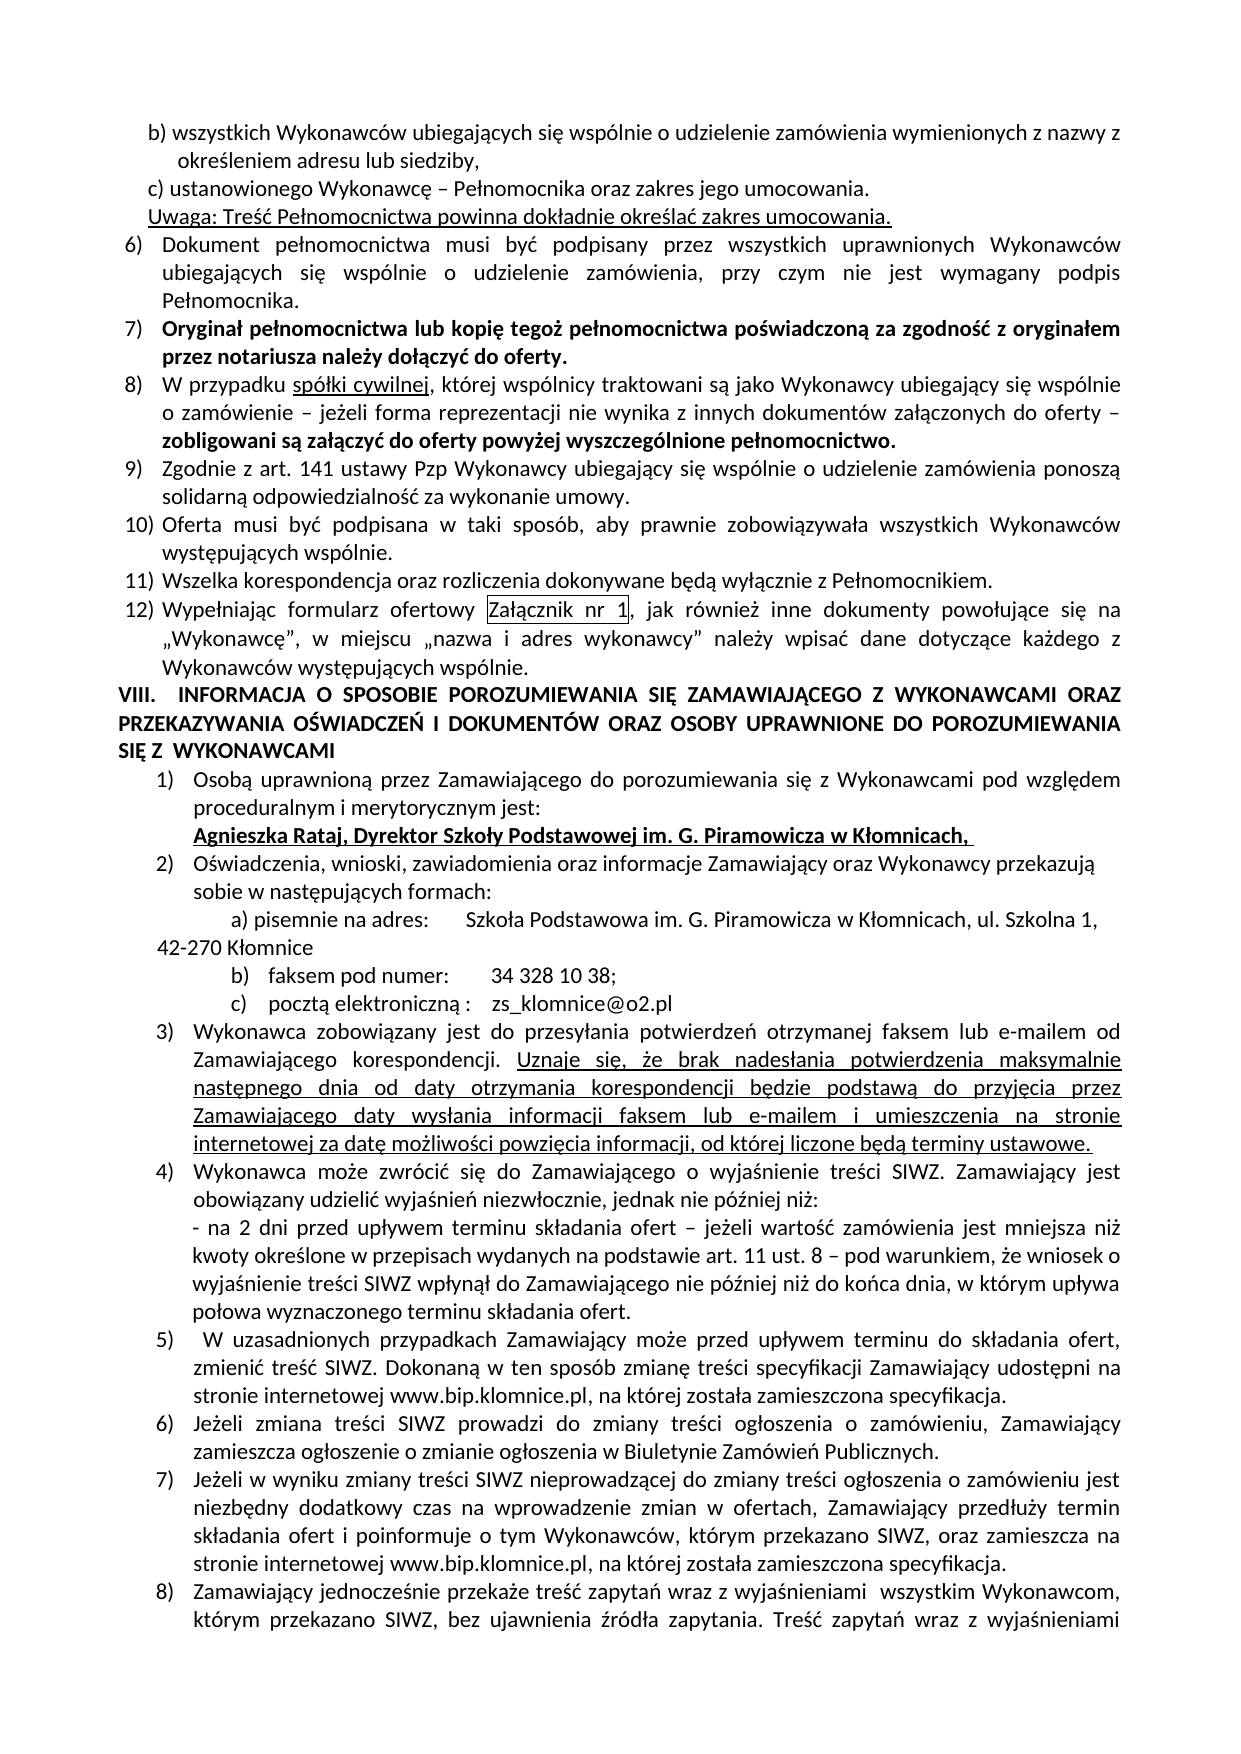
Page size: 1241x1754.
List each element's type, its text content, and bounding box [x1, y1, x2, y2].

list Dokument pełnomocnictwa musi być podpisany przez wszystkich uprawnionych Wykonawców ubiegających się wspólnie o udzielenie zamówienia, przy czym nie jest wymagany podpis Pełnomocnika. [124, 230, 1122, 314]
text b) wszystkich Wykonawców ubiegających się wspólnie o udzielenie zamówienia wymienionych z nazwy z określeniem adresu lub siedziby, [148, 118, 1122, 174]
list Osobą uprawnioną przez Zamawiającego do porozumiewania się z Wykonawcami pod względem proceduralnym i merytorycznym jest: [156, 765, 1122, 821]
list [156, 1577, 1122, 1633]
text VIII. INFORMACJA O SPOSOBIE POROZUMIEWANIA SIĘ ZAMAWIAJĄCEGO Z WYKONAWCAMI ORAZ PRZEKAZYWANIA OŚWIADCZEŃ I DOKUMENTÓW ORAZ OSOBY UPRAWNIONE DO POROZUMIEWANIA SIĘ Z WYKONAWCAMI [118, 681, 1122, 765]
list Zgodnie z art. 141 ustawy Pzp Wykonawcy ubiegający się wspólnie o udzielenie zamówienia ponoszą solidarną odpowiedzialność za wykonanie umowy. [124, 454, 1122, 510]
list Jeżeli w wyniku zmiany treści SIWZ nieprowadzącej do zmiany treści ogłoszenia o zamówieniu jest niezbędny dodatkowy czas na wprowadzenie zmian w ofertach, Zamawiający przedłuży termin składania ofert i poinformuje o tym Wykonawców, którym przekazano SIWZ, oraz zamieszcza na stronie internetowej www.bip.klomnice.pl, na której została zamieszczona specyfikacja. [156, 1465, 1122, 1577]
text - na 2 dni przed upływem terminu składania ofert – jeżeli wartość zamówienia jest mniejsza niż kwoty określone w przepisach wydanych na podstawie art. 11 ust. 8 – pod warunkiem, że wniosek o wyjaśnienie treści SIWZ wpłynął do Zamawiającego nie później niż do końca dnia, w którym upływa połowa wyznaczonego terminu składania ofert. [192, 1213, 1122, 1325]
list Wykonawca zobowiązany jest do przesyłania potwierdzeń otrzymanej faksem lub e-mailem od Zamawiającego korespondencji. Uznaje się, że brak nadesłania potwierdzenia maksymalnie następnego dnia od daty otrzymania korespondencji będzie podstawą do przyjęcia przez Zamawiającego daty wysłania informacji faksem lub e-mailem i umieszczenia na stronie internetowej za datę możliwości powzięcia informacji, od której liczone będą terminy ustawowe. [156, 1017, 1122, 1157]
text c) ustanowionego Wykonawcę – Pełnomocnika oraz zakres jego umocowania. [148, 174, 1122, 202]
list Wszelka korespondencja oraz rozliczenia dokonywane będą wyłącznie z Pełnomocnikiem. [124, 566, 1122, 594]
list W przypadku spółki cywilnej, której wspólnicy traktowani są jako Wykonawcy ubiegający się wspólnie o zamówienie – jeżeli forma reprezentacji nie wynika z innych dokumentów załączonych do oferty – zobligowani są załączyć do oferty powyżej wyszczególnione pełnomocnictwo. [124, 370, 1122, 454]
text Uwaga: Treść Pełnomocnictwa powinna dokładnie określać zakres umocowania. [148, 202, 1122, 230]
list Oryginał pełnomocnictwa lub kopię tegoż pełnomocnictwa poświadczoną za zgodność z oryginałem przez notariusza należy dołączyć do oferty. [124, 314, 1122, 370]
list Oświadczenia, wnioski, zawiadomienia oraz informacje Zamawiający oraz Wykonawcy przekazują sobie w następujących formach: [156, 849, 1122, 905]
text Agnieszka Rataj, Dyrektor Szkoły Podstawowej im. G. Piramowicza w Kłomnicach, [193, 821, 1122, 849]
list Oferta musi być podpisana w taki sposób, aby prawnie zobowiązywała wszystkich Wykonawców występujących wspólnie. [124, 510, 1122, 566]
list faksem pod numer: 34 328 10 38; [231, 961, 1122, 989]
text a) pisemnie na adres: Szkoła Podstawowa im. G. Piramowicza w Kłomnicach, ul. Szkolna 1, 42-270 Kłomnice [157, 905, 1122, 961]
list pocztą elektroniczną : zs_klomnice@o2.pl [231, 989, 1122, 1017]
list Wypełniając formularz ofertowy Załącznik nr 1, jak również inne dokumenty powołujące się na „Wykonawcę”, w miejscu „nazwa i adres wykonawcy” należy wpisać dane dotyczące każdego z Wykonawców występujących wspólnie. [124, 594, 1122, 681]
list W uzasadnionych przypadkach Zamawiający może przed upływem terminu do składania ofert, zmienić treść SIWZ. Dokonaną w ten sposób zmianę treści specyfikacji Zamawiający udostępni na stronie internetowej www.bip.klomnice.pl, na której została zamieszczona specyfikacja. [156, 1325, 1122, 1409]
list Jeżeli zmiana treści SIWZ prowadzi do zmiany treści ogłoszenia o zamówieniu, Zamawiający zamieszcza ogłoszenie o zmianie ogłoszenia w Biuletynie Zamówień Publicznych. [156, 1409, 1122, 1465]
list Wykonawca może zwrócić się do Zamawiającego o wyjaśnienie treści SIWZ. Zamawiający jest obowiązany udzielić wyjaśnień niezwłocznie, jednak nie później niż: [156, 1157, 1122, 1213]
